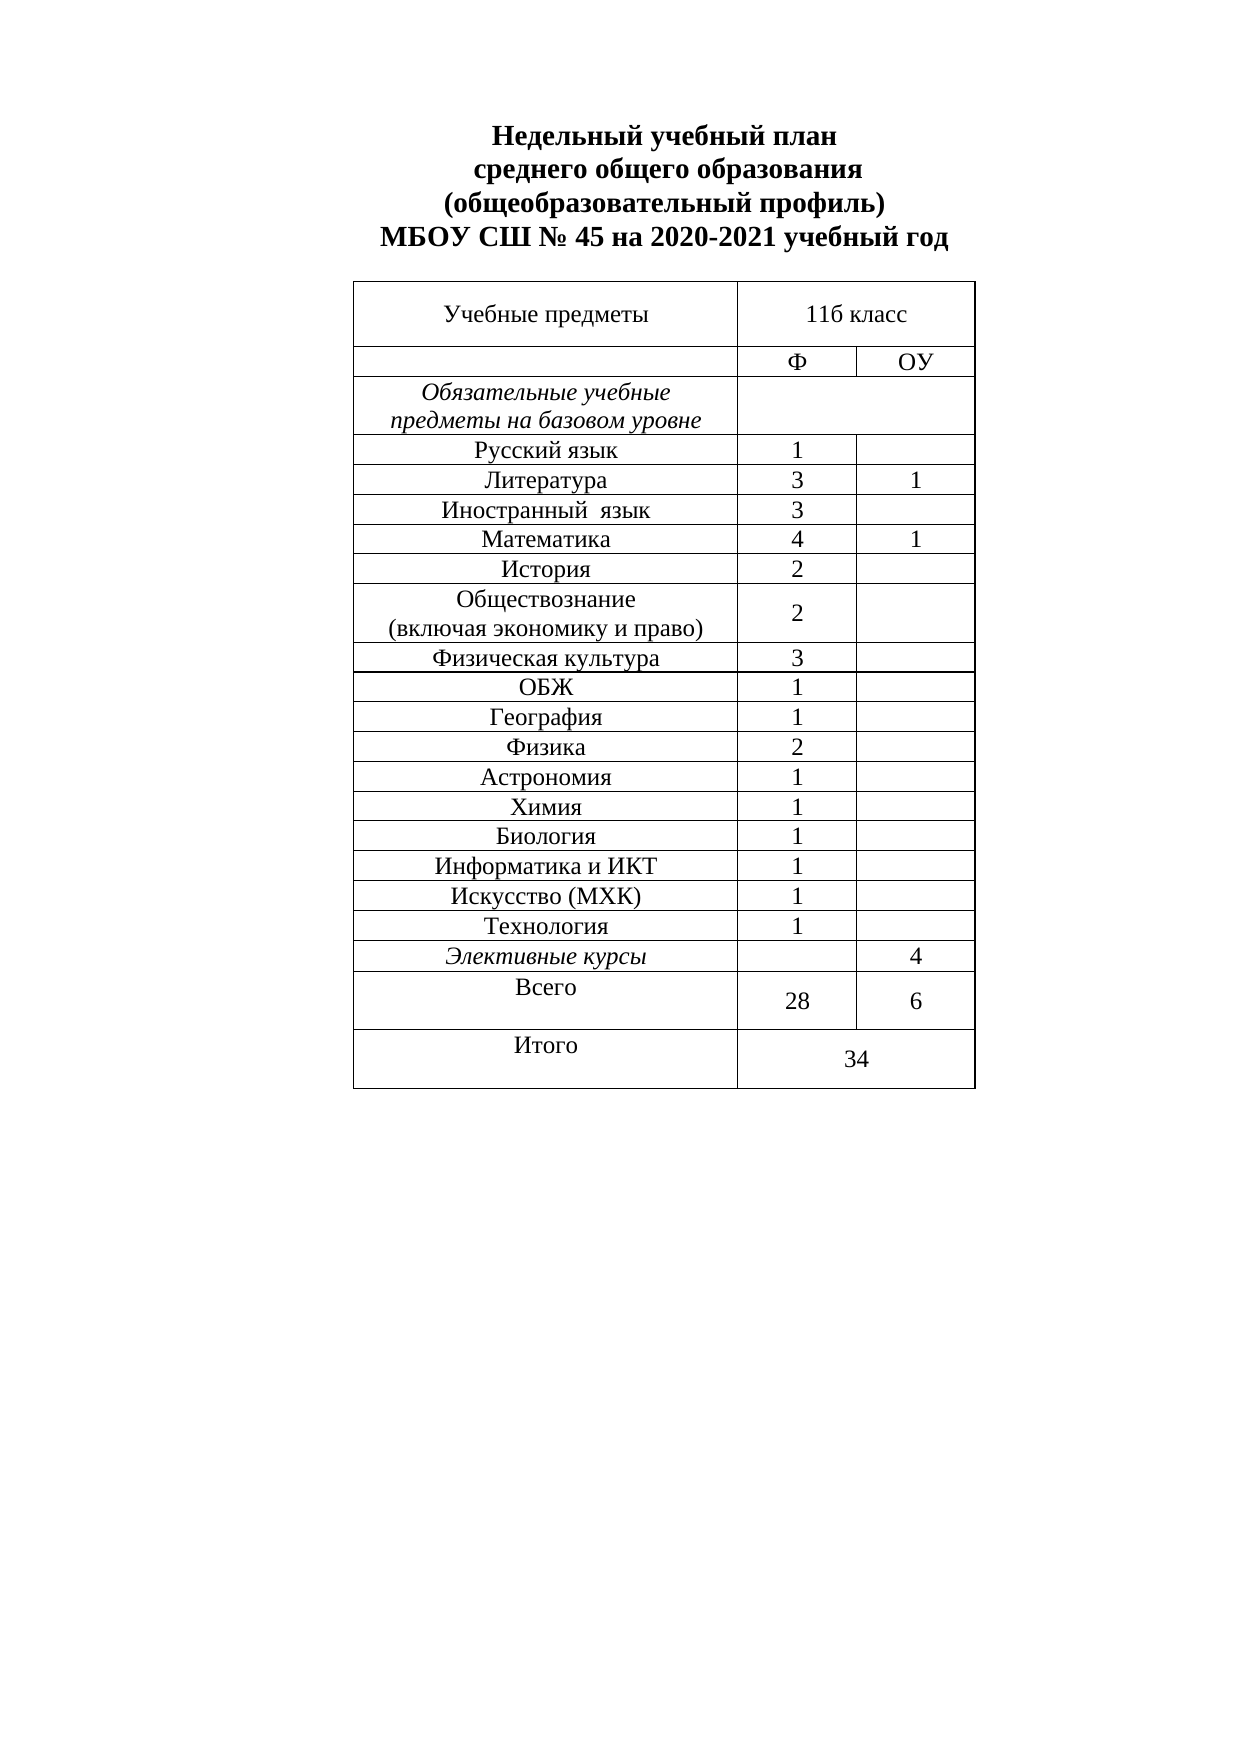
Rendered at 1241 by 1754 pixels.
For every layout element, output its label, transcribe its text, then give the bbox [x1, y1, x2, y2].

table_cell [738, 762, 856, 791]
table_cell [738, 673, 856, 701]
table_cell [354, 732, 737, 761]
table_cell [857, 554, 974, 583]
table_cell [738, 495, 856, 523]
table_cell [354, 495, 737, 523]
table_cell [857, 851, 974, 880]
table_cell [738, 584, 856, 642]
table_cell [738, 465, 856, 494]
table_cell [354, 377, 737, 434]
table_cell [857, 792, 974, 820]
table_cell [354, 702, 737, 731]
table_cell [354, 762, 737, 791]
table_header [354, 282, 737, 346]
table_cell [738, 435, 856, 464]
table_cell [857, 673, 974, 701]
text Недельный учебный план [177, 118, 1152, 152]
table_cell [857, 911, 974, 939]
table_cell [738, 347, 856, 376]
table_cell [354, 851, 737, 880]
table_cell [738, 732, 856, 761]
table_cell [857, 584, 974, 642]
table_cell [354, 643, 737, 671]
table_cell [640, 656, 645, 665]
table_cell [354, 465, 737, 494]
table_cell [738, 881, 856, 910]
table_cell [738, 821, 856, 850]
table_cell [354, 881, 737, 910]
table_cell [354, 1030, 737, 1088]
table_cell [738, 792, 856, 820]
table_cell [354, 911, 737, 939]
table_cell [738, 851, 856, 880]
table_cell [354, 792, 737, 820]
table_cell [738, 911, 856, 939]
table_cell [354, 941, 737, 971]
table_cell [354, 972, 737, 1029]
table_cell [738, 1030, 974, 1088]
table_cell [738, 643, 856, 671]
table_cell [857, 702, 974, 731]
text среднего общего образования [177, 152, 1152, 185]
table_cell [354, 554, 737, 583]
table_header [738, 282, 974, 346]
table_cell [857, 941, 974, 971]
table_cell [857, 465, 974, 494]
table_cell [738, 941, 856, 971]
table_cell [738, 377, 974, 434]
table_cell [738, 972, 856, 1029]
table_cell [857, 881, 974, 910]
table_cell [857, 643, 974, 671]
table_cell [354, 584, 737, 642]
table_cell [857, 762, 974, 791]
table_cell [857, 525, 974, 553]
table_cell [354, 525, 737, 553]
text (общеобразовательный профиль) [177, 185, 1152, 219]
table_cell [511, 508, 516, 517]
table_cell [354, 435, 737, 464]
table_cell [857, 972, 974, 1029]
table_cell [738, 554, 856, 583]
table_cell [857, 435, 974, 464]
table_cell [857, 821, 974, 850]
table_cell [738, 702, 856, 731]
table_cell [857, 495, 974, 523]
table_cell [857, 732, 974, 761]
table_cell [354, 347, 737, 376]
text МБОУ СШ № 45 на 2020-2021 учебный год [177, 219, 1152, 252]
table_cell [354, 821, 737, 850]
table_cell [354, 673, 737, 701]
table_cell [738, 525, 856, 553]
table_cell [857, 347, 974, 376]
